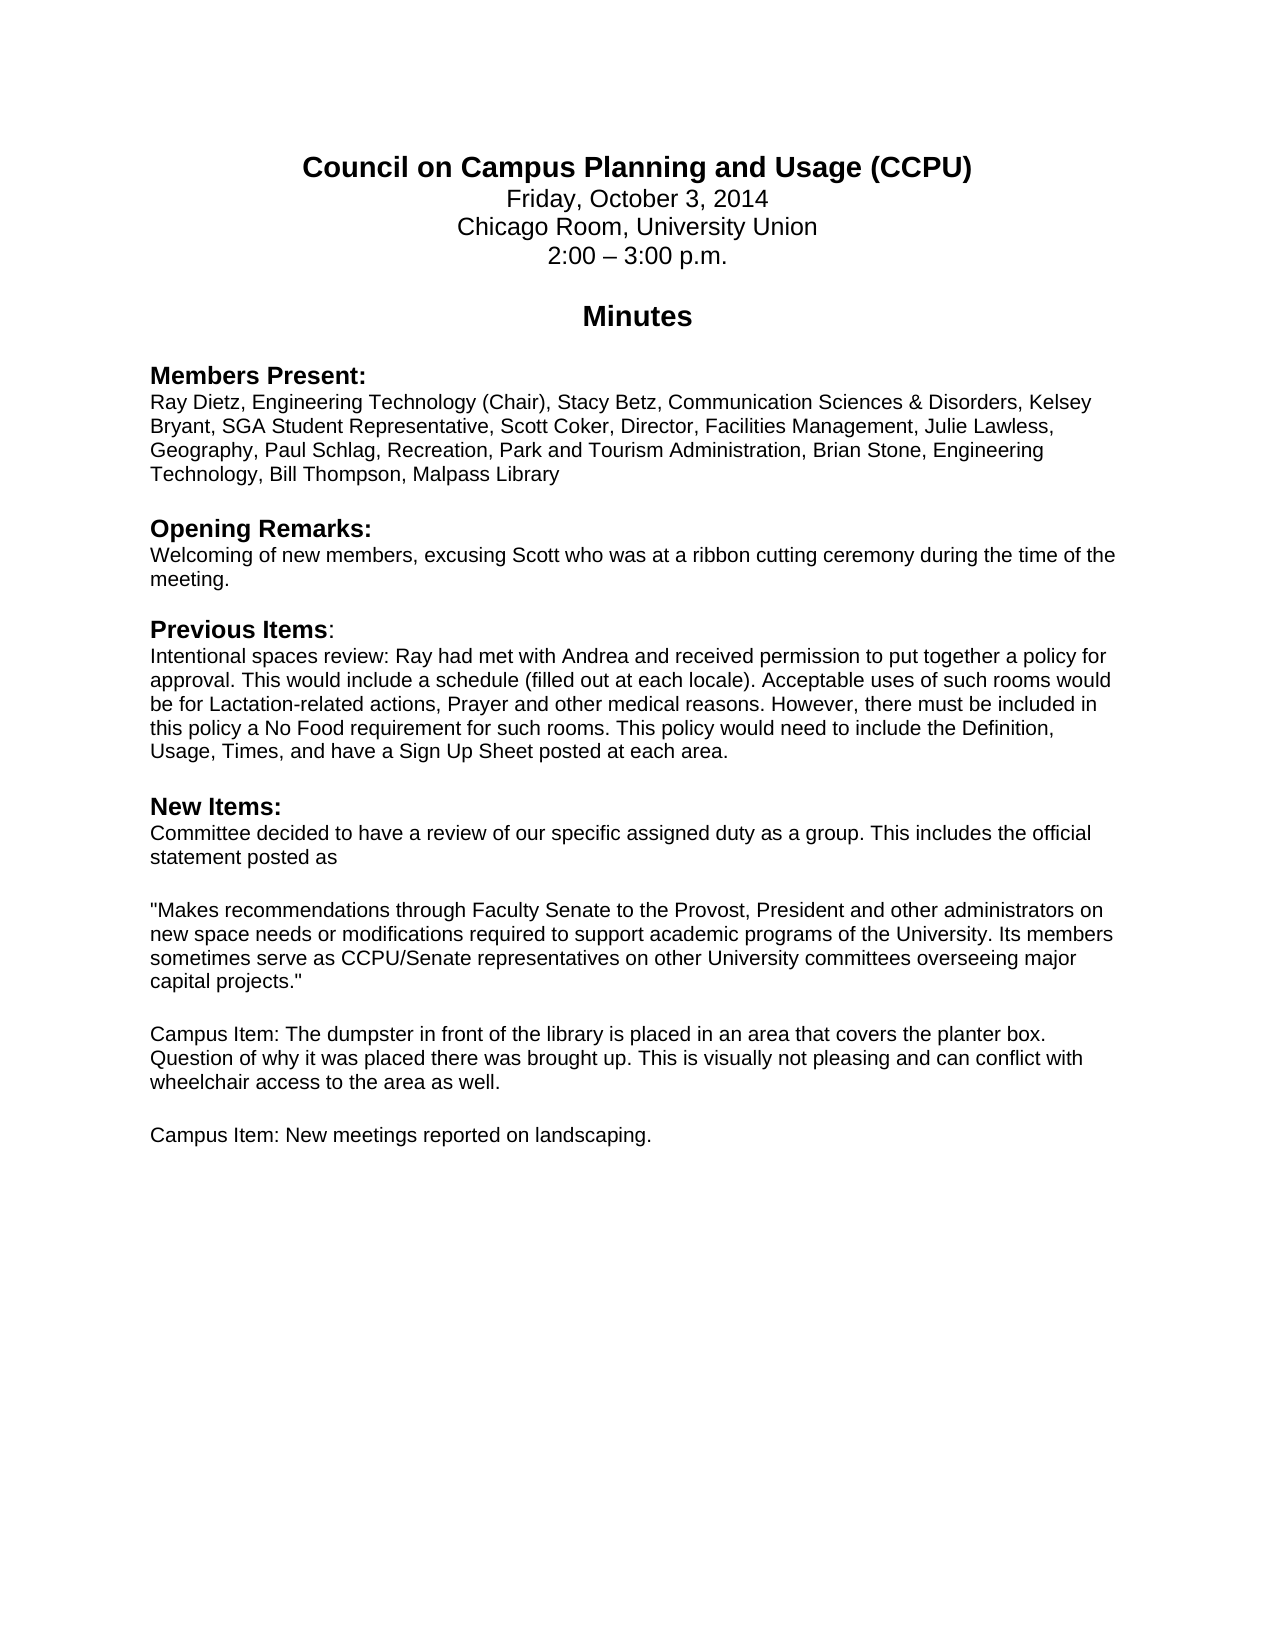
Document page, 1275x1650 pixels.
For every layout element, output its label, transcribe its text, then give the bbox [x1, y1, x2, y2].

text Campus Item: New meetings reported on landscaping. [150, 1123, 1125, 1147]
text Council on Campus Planning and Usage (CCPU) [150, 150, 1125, 183]
text Members Present: [150, 361, 1125, 389]
text Intentional spaces review: Ray had met with Andrea and received permission to put together a policy for approval. This would include a schedule (filled out at each locale). Acceptable uses of such rooms would be for Lactation-related actions, Prayer and other medical reasons. However, there must be included in this policy a No Food requirement for such rooms. This policy would need to include the Definition, Usage, Times, and have a Sign Up Sheet posted at each area. [150, 643, 1125, 763]
text Minutes [150, 298, 1125, 332]
text Opening Remarks: [150, 514, 1125, 543]
text Friday, October 3, 2014 [150, 183, 1125, 212]
text Chicago Room, University Union [150, 212, 1125, 241]
text "Makes recommendations through Faculty Senate to the Provost, President and other administrators on new space needs or modifications required to support academic programs of the University. Its members sometimes serve as CCPU/Senate representatives on other University committees overseeing major capital projects." [150, 897, 1125, 993]
text Ray Dietz, Engineering Technology (Chair), Stacy Betz, Communication Sciences & Disorders, Kelsey Bryant, SGA Student Representative, Scott Coker, Director, Facilities Management, Julie Lawless, Geography, Paul Schlag, Recreation, Park and Tourism Administration, Brian Stone, Engineering Technology, Bill Thompson, Malpass Library [150, 389, 1125, 485]
text Welcoming of new members, excusing Scott who was at a ribbon cutting ceremony during the time of the meeting. [150, 543, 1125, 591]
text Previous Items: [150, 615, 1125, 643]
text New Items: [150, 792, 1125, 821]
text Committee decided to have a review of our specific assigned duty as a group. This includes the official statement posted as [150, 821, 1125, 869]
text 2:00 – 3:00 p.m. [150, 241, 1125, 270]
text Campus Item: The dumpster in front of the library is placed in an area that covers the planter box. Question of why it was placed there was brought up. This is visually not pleasing and can conflict with wheelchair access to the area as well. [150, 1022, 1125, 1094]
